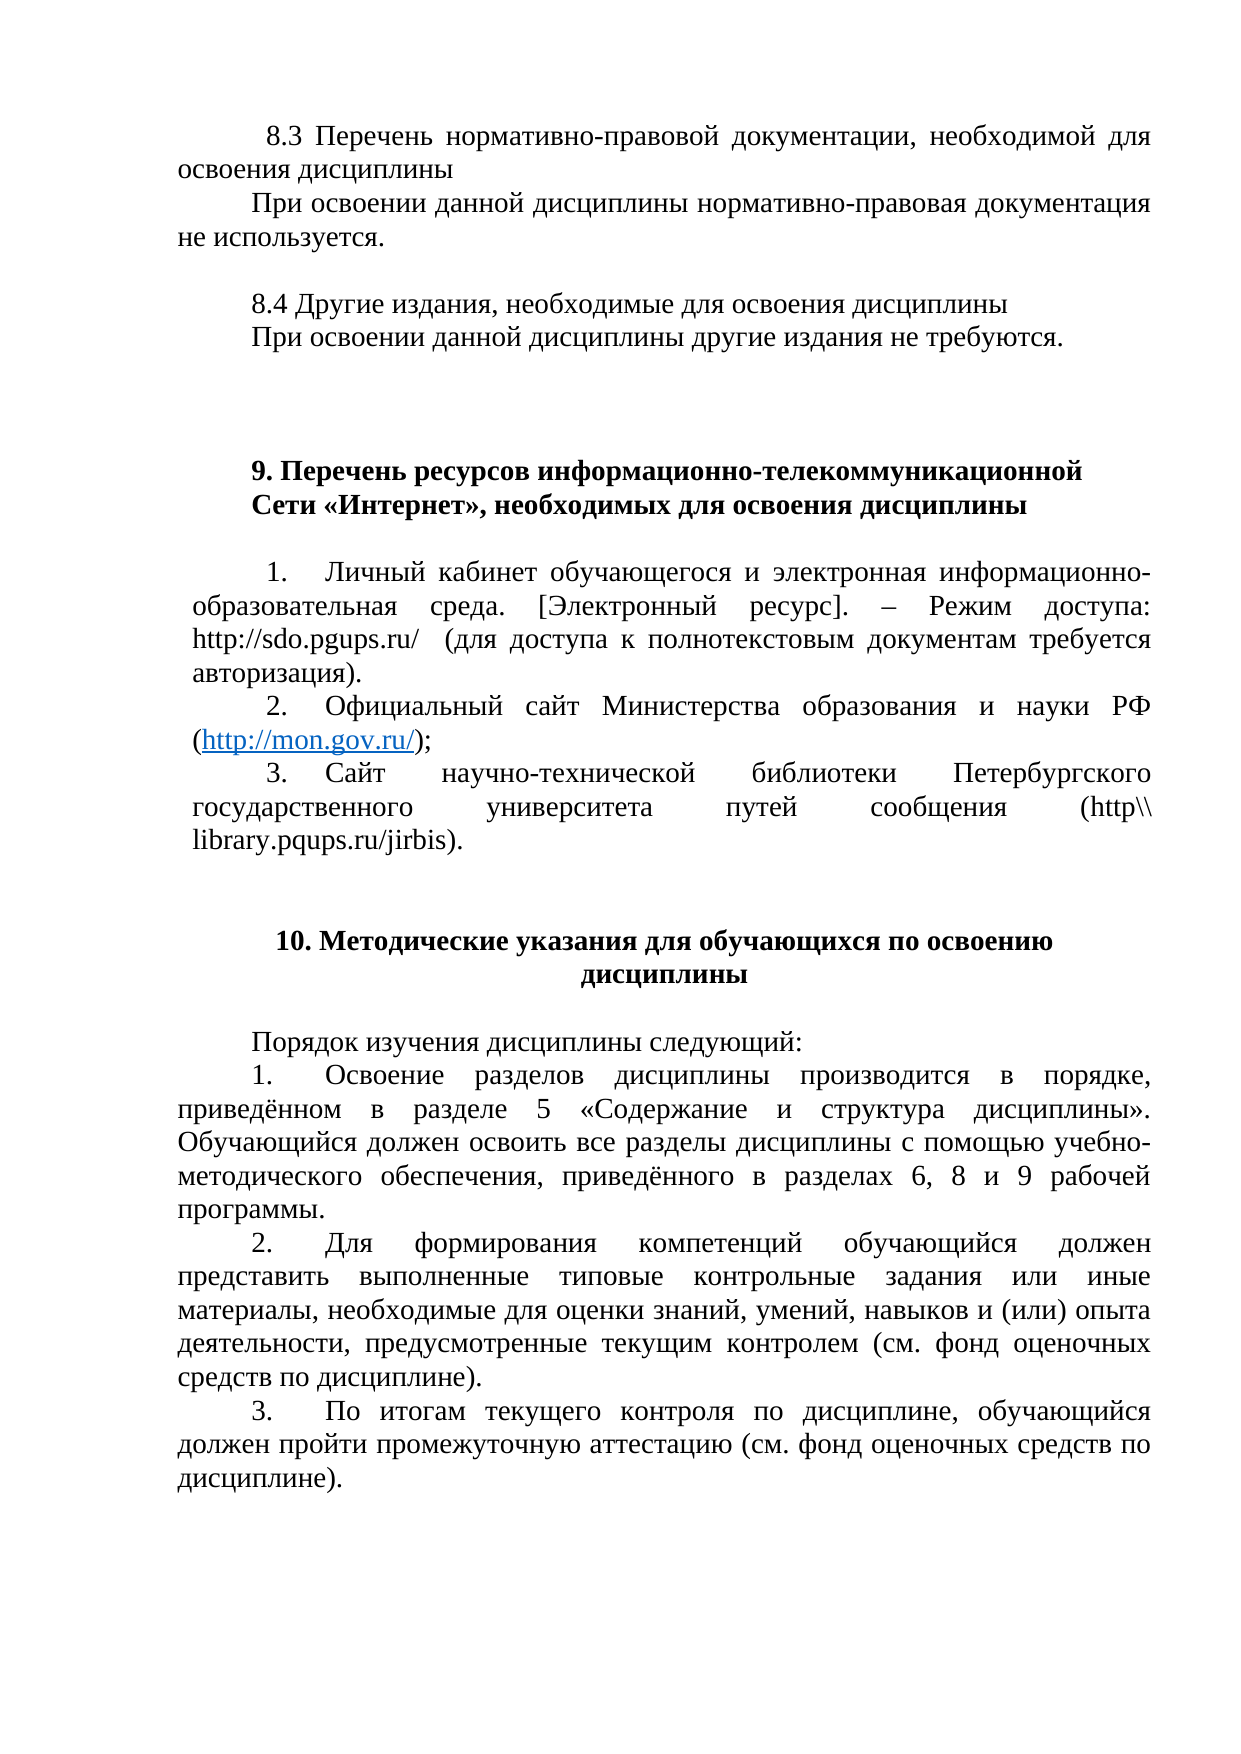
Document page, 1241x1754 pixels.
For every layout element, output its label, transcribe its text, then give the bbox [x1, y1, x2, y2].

text При освоении данной дисциплины нормативно-правовая документация не используется. [177, 185, 1152, 252]
text Порядок изучения дисциплины следующий: [177, 1024, 1152, 1057]
list Официальный сайт Министерства образования и науки РФ (http://mon.gov.ru/); [192, 688, 1152, 755]
list По итогам текущего контроля по дисциплине, обучающийся должен пройти промежуточную аттестацию (см. фонд оценочных средств по дисциплине). [177, 1393, 1152, 1493]
text 8.3 Перечень нормативно-правовой документации, необходимой для освоения дисциплины [177, 118, 1152, 185]
list Сайт научно-технической библиотеки Петербургского государственного университета путей сообщения (http\\library.pqups.ru/jirbis). [192, 755, 1152, 856]
list Для формирования компетенций обучающийся должен представить выполненные типовые контрольные задания или иные материалы, необходимые для оценки знаний, умений, навыков и (или) опыта деятельности, предусмотренные текущим контролем (см. фонд оценочных средств по дисциплине). [177, 1225, 1152, 1393]
text 10. Методические указания для обучающихся по освоению [177, 923, 1152, 957]
text Сети «Интернет», необходимых для освоения дисциплины [177, 487, 1152, 521]
text 8.4 Другие издания, необходимые для освоения дисциплины [177, 286, 1152, 319]
list Освоение разделов дисциплины производится в порядке, приведённом в разделе 5 «Содержание и структура дисциплины». Обучающийся должен освоить все разделы дисциплины с помощью учебно-методического обеспечения, приведённого в разделах 6, 8 и 9 рабочей программы. [177, 1057, 1152, 1225]
text дисциплины [177, 957, 1152, 990]
text При освоении данной дисциплины другие издания не требуются. [251, 319, 1152, 353]
list Личный кабинет обучающегося и электронная информационно-образовательная среда. [Электронный ресурс]. – Режим доступа: http://sdo.pgups.ru/ (для доступа к полнотекстовым документам требуется авторизация). [192, 554, 1152, 688]
text 9. Перечень ресурсов информационно-телекоммуникационной [177, 453, 1152, 487]
